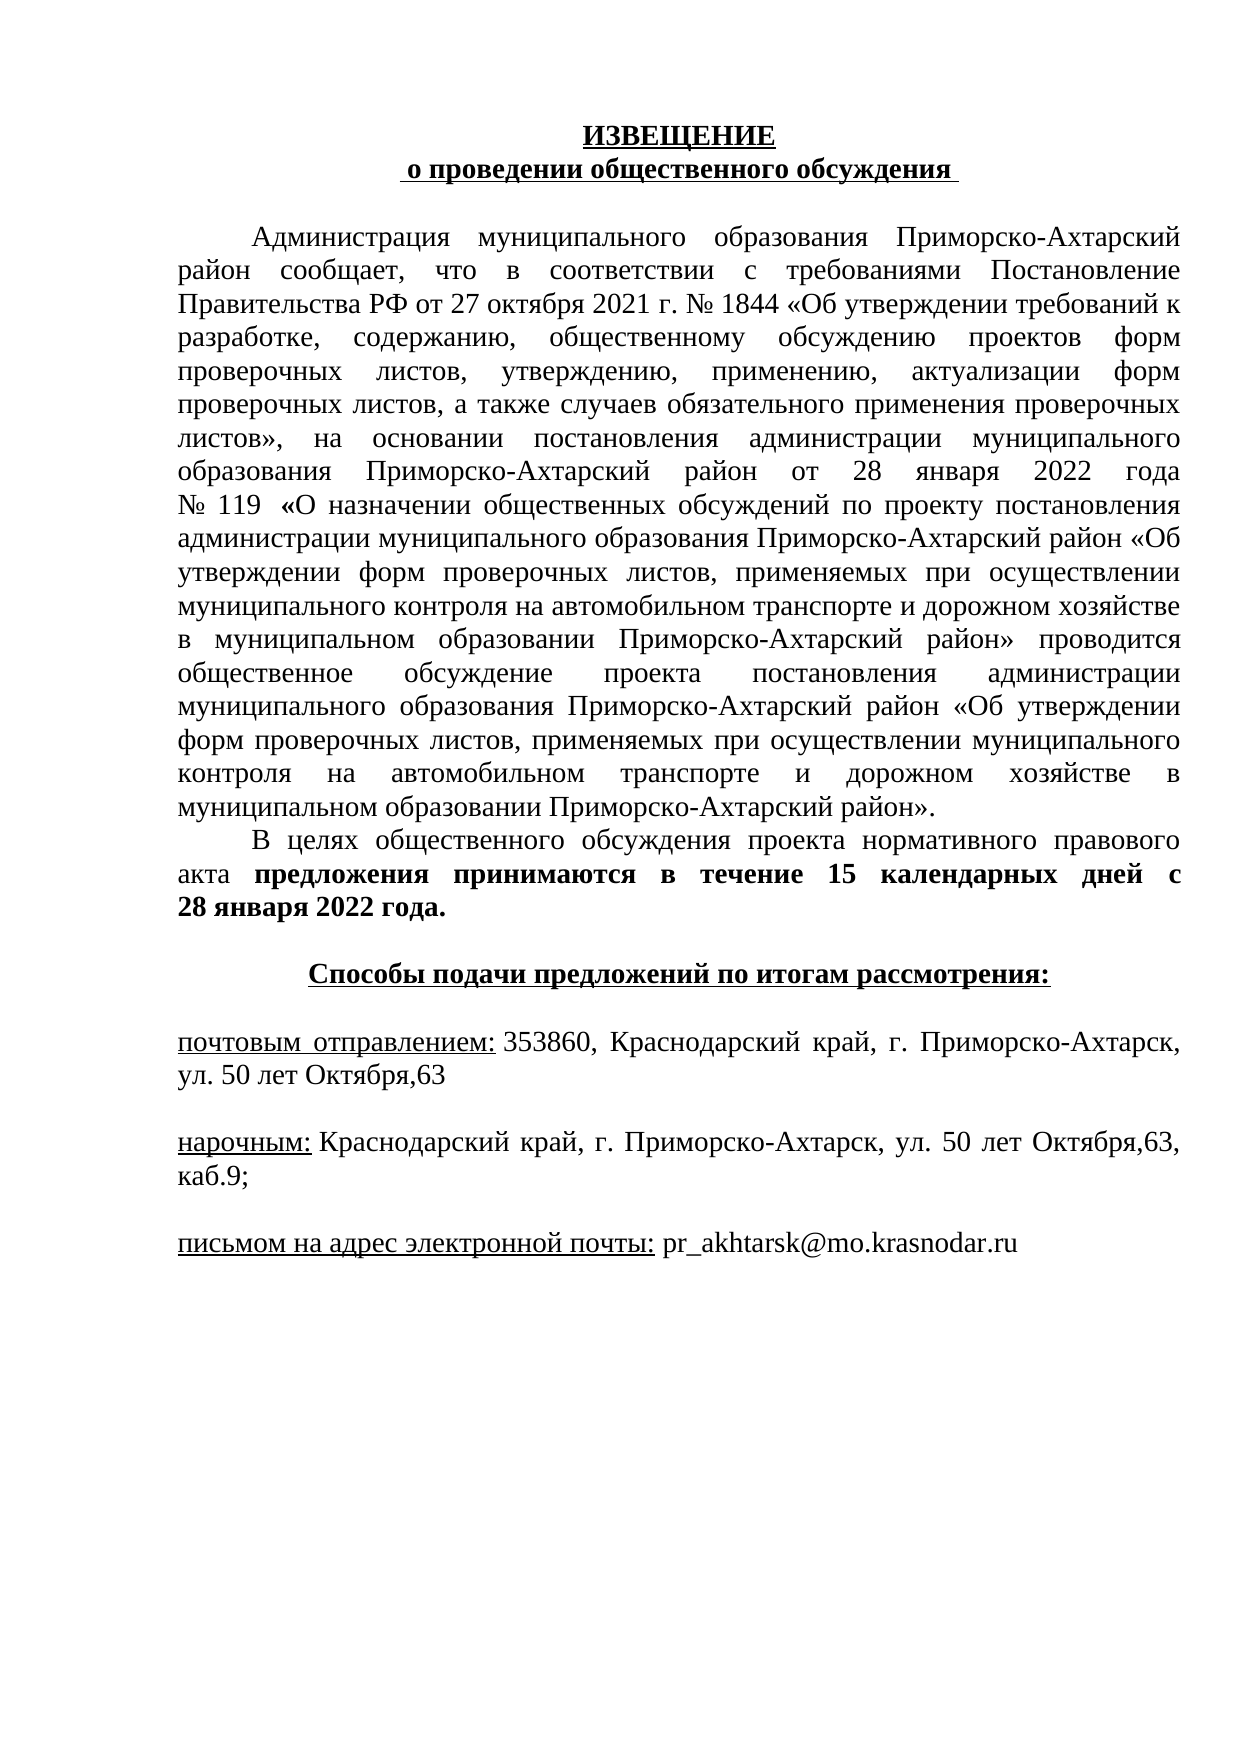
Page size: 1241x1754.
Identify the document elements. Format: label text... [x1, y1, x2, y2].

text о проведении общественного обсуждения [177, 152, 1181, 185]
text Способы подачи предложений по итогам рассмотрения: [177, 957, 1181, 990]
text Администрация муниципального образования Приморско-Ахтарский район сообщает, что в соответствии с требованиями Постановление Правительства РФ от 27 октября 2021 г. № 1844 «Об утверждении требований к разработке, содержанию, общественному обсуждению проектов форм проверочных листов, утверждению, применению, актуализации форм проверочных листов, а также случаев обязательного применения проверочных листов», на основании постановления администрации муниципального образования Приморско-Ахтарский район от 28 января 2022 года № 119 «О назначении общественных обсуждений по проекту постановления администрации муниципального образования Приморско-Ахтарский район «Об утверждении форм проверочных листов, применяемых при осуществлении муниципального контроля на автомобильном транспорте и дорожном хозяйстве в муниципальном образовании Приморско-Ахтарский район» проводится общественное обсуждение проекта постановления администрации муниципального образования Приморско-Ахтарский район «Об утверждении форм проверочных листов, применяемых при осуществлении муниципального контроля на автомобильном транспорте и дорожном хозяйстве в муниципальном образовании Приморско-Ахтарский район». [177, 219, 1181, 822]
text В целях общественного обсуждения проекта нормативного правового акта предложения принимаются в течение 15 календарных дней с 28 января 2022 года. [177, 822, 1181, 923]
text ИЗВЕЩЕНИЕ [177, 118, 1181, 152]
text письмом на адрес электронной почты: pr_akhtarsk@mo.krasnodar.ru [177, 1225, 1181, 1258]
text почтовым отправлением: 353860, Краснодарский край, г. Приморско-Ахтарск, ул. 50 лет Октября,63 [177, 1024, 1181, 1091]
text нарочным: Краснодарский край, г. Приморско-Ахтарск, ул. 50 лет Октября,63, каб.9; [177, 1124, 1181, 1191]
